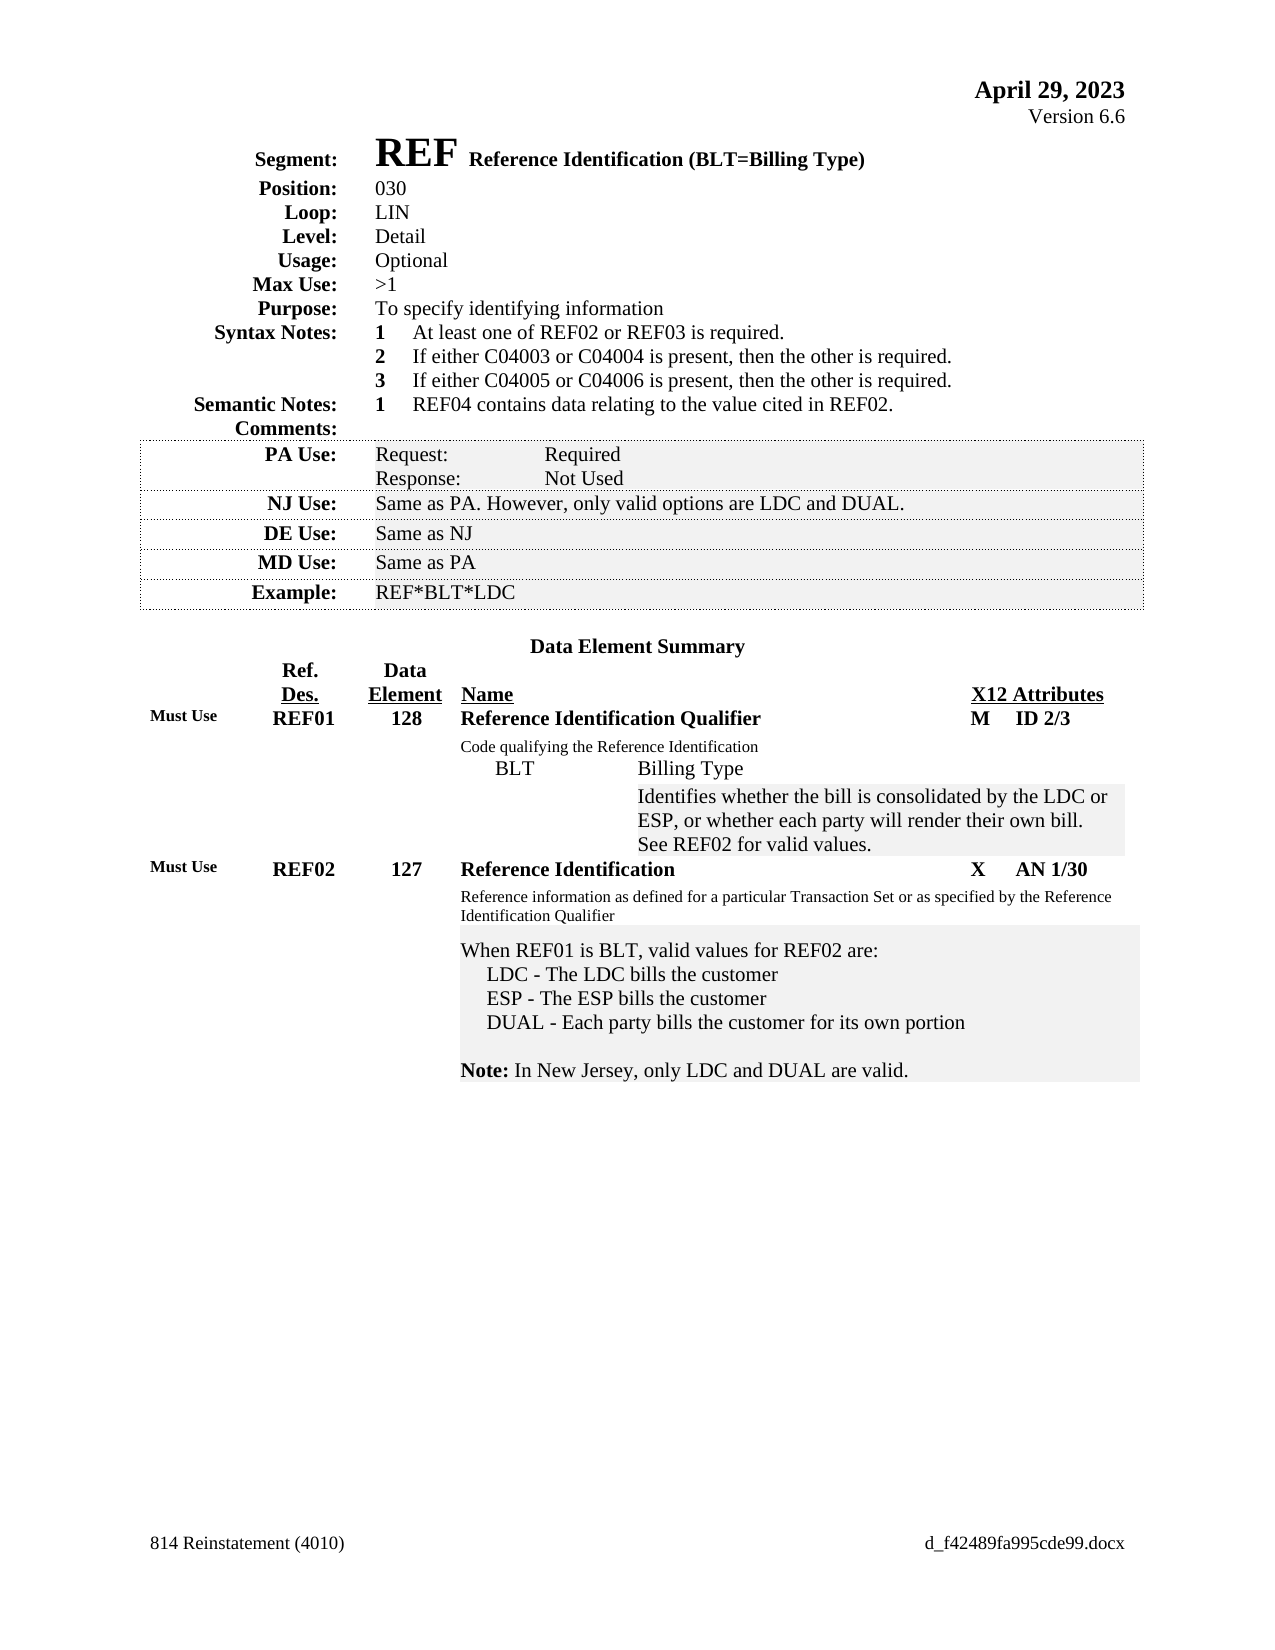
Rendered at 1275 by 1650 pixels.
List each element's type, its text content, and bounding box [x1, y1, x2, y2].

text Usage: Optional [150, 248, 1125, 272]
text Des. Element Name X12 Attributes [150, 682, 1125, 706]
text Comments: [150, 416, 1125, 440]
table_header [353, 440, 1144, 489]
text Data Element Summary [150, 634, 1125, 658]
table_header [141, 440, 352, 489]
text Position: 030 [150, 176, 1125, 200]
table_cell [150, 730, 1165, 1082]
text Max Use: >1 [150, 272, 1125, 296]
text 2 If either C04003 or C04004 is present, then the other is required. [150, 344, 1125, 368]
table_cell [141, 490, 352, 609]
text Semantic Notes: 1 REF04 contains data relating to the value cited in REF02. [150, 392, 1125, 416]
subtitle Segment: REF Reference Identification (BLT=Billing Type) [150, 128, 1125, 176]
text Level: Detail [150, 224, 1125, 248]
text Ref. Data [150, 658, 1125, 682]
text Purpose: To specify identifying information [150, 296, 1125, 320]
text Syntax Notes: 1 At least one of REF02 or REF03 is required. [150, 320, 1125, 344]
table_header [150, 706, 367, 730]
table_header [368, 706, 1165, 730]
text 3 If either C04005 or C04006 is present, then the other is required. [150, 368, 1125, 392]
text : LIN [150, 200, 1125, 224]
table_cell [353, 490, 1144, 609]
